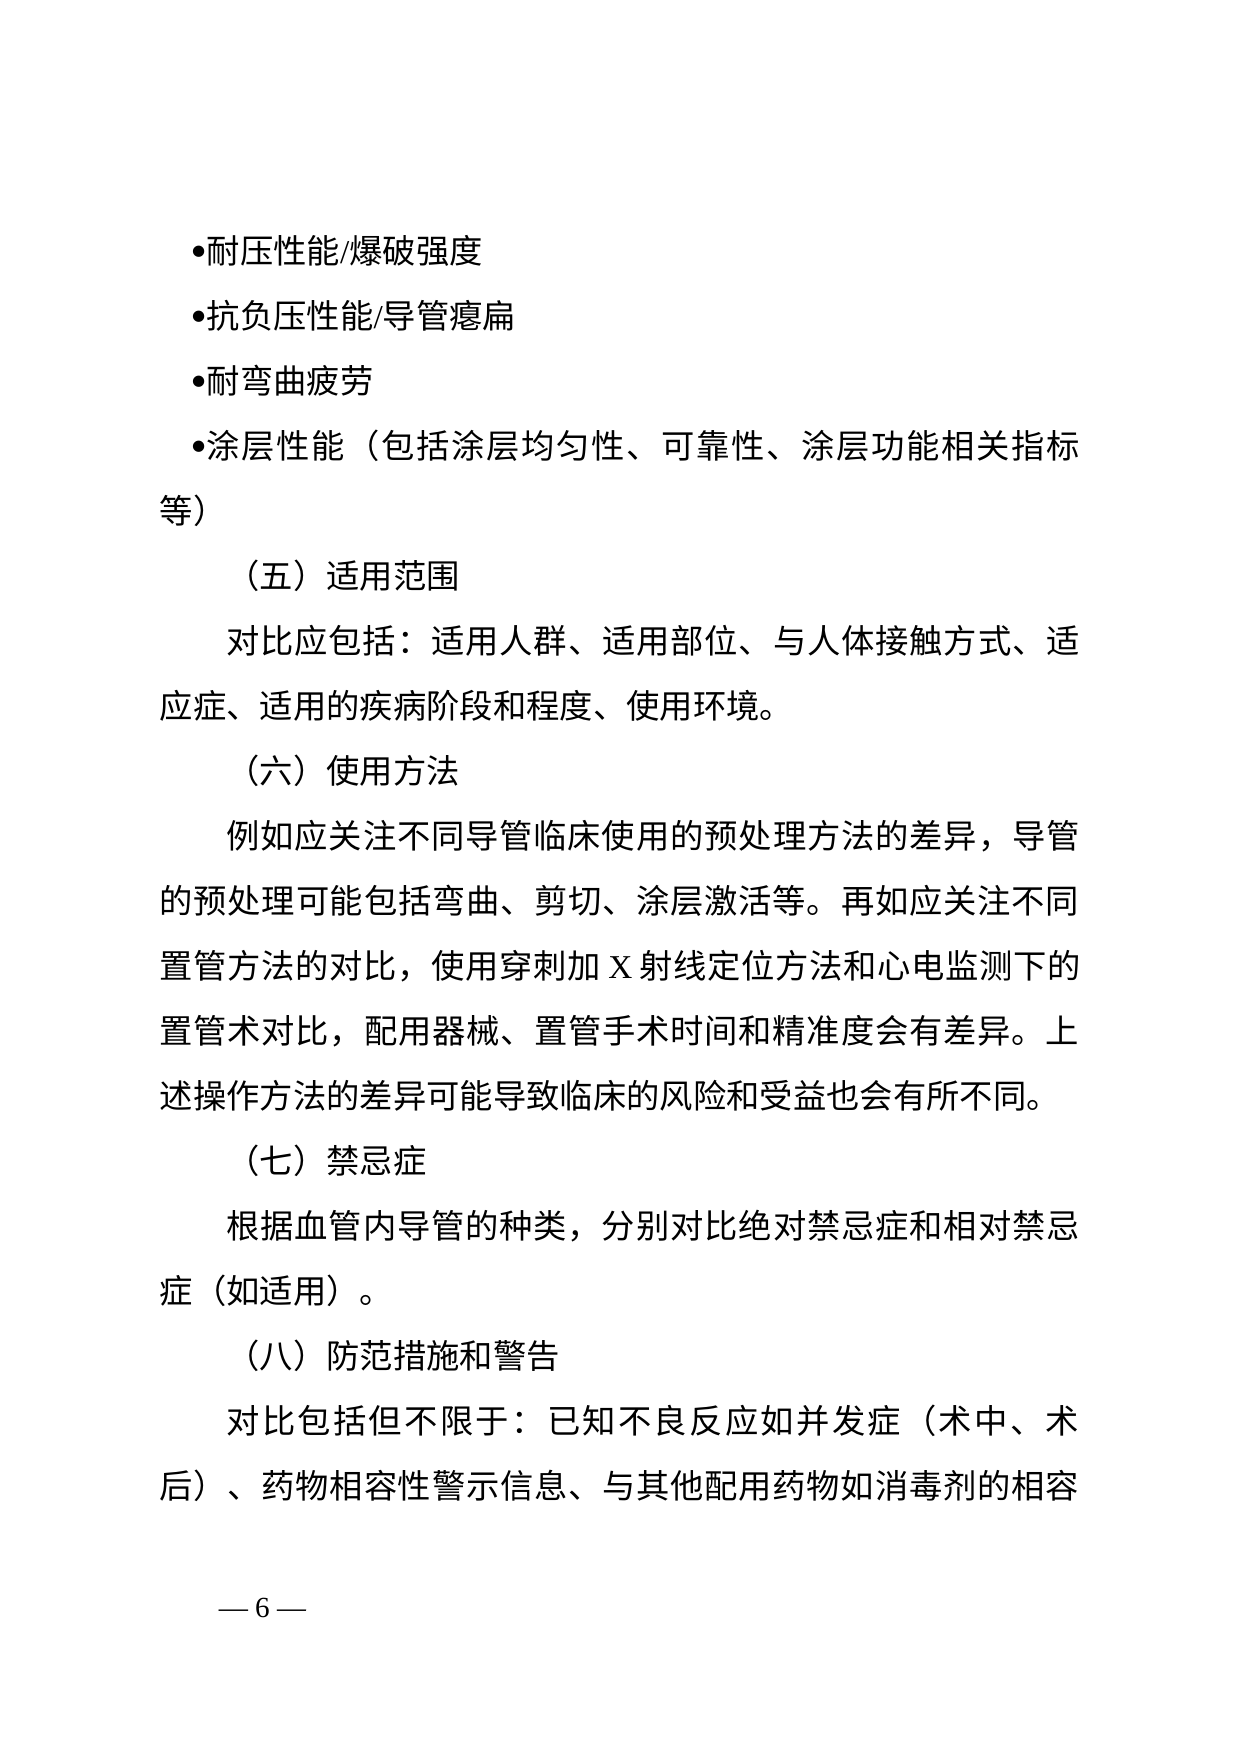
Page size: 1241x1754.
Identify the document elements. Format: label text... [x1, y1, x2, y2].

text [159, 1387, 1081, 1517]
text 对比应包括：适用人群、适用部位、与人体接触方式、适应症、适用的疾病阶段和程度、使用环境。 [159, 607, 1081, 737]
subtitle （六）使用方法 [159, 737, 1081, 802]
text 根据血管内导管的种类，分别对比绝对禁忌症和相对禁忌症（如适用）。 [159, 1192, 1081, 1322]
list 涂层性能（包括涂层均匀性、可靠性、涂层功能相关指标等） [159, 412, 1081, 542]
subtitle （五）适用范围 [159, 542, 1081, 607]
list 耐弯曲疲劳 [159, 347, 1081, 412]
list 抗负压性能/导管瘪扁 [159, 282, 1081, 347]
text 例如应关注不同导管临床使用的预处理方法的差异，导管的预处理可能包括弯曲、剪切、涂层激活等。再如应关注不同置管方法的对比，使用穿刺加X射线定位方法和心电监测下的置管术对比，配用器械、置管手术时间和精准度会有差异。上述操作方法的差异可能导致临床的风险和受益也会有所不同。 [159, 802, 1081, 1127]
list 耐压性能/爆破强度 [159, 217, 1081, 282]
subtitle （七）禁忌症 [159, 1127, 1081, 1192]
subtitle （八）防范措施和警告 [159, 1322, 1081, 1387]
